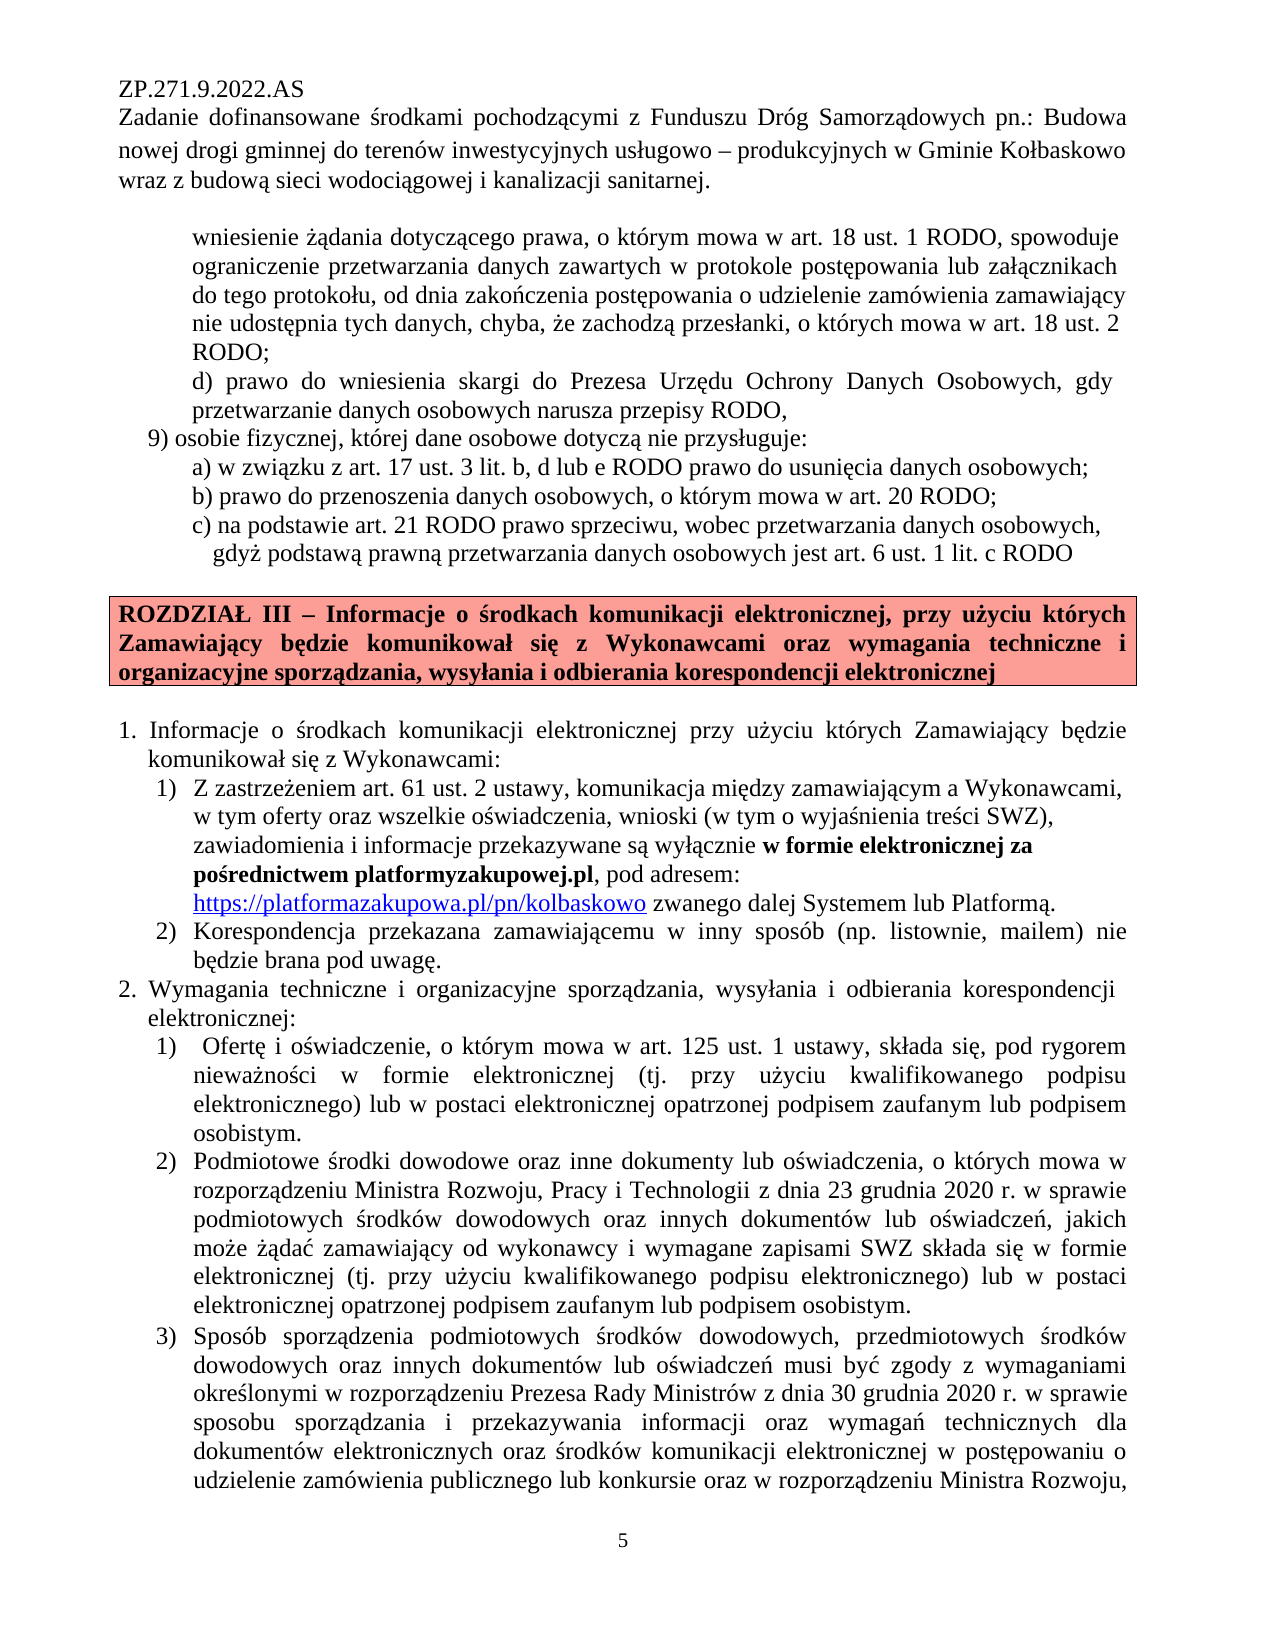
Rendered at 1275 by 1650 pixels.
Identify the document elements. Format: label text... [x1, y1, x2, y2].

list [156, 1321, 1127, 1493]
list Ofertę i oświadczenie, o którym mowa w art. 125 ust. 1 ustawy, składa się, pod rygorem nieważności w formie elektronicznej (tj. przy użyciu kwalifikowanego podpisu elektronicznego) lub w postaci elektronicznej opatrzonej podpisem zaufanym lub podpisem osobistym. [156, 1031, 1127, 1146]
list Podmiotowe środki dowodowe oraz inne dokumenty lub oświadczenia, o których mowa w rozporządzeniu Ministra Rozwoju, Pracy i Technologii z dnia 23 grudnia 2020 r. w sprawie podmiotowych środków dowodowych oraz innych dokumentów lub oświadczeń, jakich może żądać zamawiający od wykonawcy i wymagane zapisami SWZ składa się w formie elektronicznej (tj. przy użyciu kwalifikowanego podpisu elektronicznego) lub w postaci elektronicznej opatrzonej podpisem zaufanym lub podpisem osobistym. [156, 1146, 1127, 1319]
text a) w związku z art. 17 ust. 3 lit. b, d lub e RODO prawo do usunięcia danych osobowych; [118, 452, 1127, 481]
list Z zastrzeżeniem art. 61 ust. 2 ustawy, komunikacja między zamawiającym a Wykonawcami, w tym oferty oraz wszelkie oświadczenia, wnioski (w tym o wyjaśnienia treści SWZ), zawiadomienia i informacje przekazywane są wyłącznie w formie elektronicznej za pośrednictwem platformyzakupowej.pl, pod adresem: https://platformazakupowa.pl/pn/kolbaskowo zwanego dalej Systemem lub Platformą. [156, 773, 1127, 916]
text c) na podstawie art. 21 RODO prawo sprzeciwu, wobec przetwarzania danych osobowych, [118, 510, 1127, 538]
text 1. Informacje o środkach komunikacji elektronicznej przy użyciu których Zamawiający będzie komunikował się z Wykonawcami: [118, 715, 1127, 773]
text d) prawo do wniesienia skargi do Prezesa Urzędu Ochrony Danych Osobowych, gdy przetwarzanie danych osobowych narusza przepisy RODO, [118, 366, 1127, 423]
text 9) osobie fizycznej, której dane osobowe dotyczą nie przysługuje: [148, 423, 1127, 452]
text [148, 222, 1127, 366]
text gdyż podstawą prawną przetwarzania danych osobowych jest art. 6 ust. 1 lit. c RODO [118, 538, 1127, 567]
text 2. Wymagania techniczne i organizacyjne sporządzania, wysyłania i odbierania korespondencji elektronicznej: [118, 974, 1127, 1031]
list Korespondencja przekazana zamawiającemu w inny sposób (np. listownie, mailem) nie będzie brana pod uwagę. [156, 916, 1127, 974]
text b) prawo do przenoszenia danych osobowych, o którym mowa w art. 20 RODO; [118, 481, 1127, 510]
text ROZDZIAŁ III – Informacje o środkach komunikacji elektronicznej, przy użyciu których Zamawiający będzie komunikował się z Wykonawcami oraz wymagania techniczne i organizacyjne sporządzania, wysyłania i odbierania korespondencji elektronicznej [110, 597, 1136, 685]
